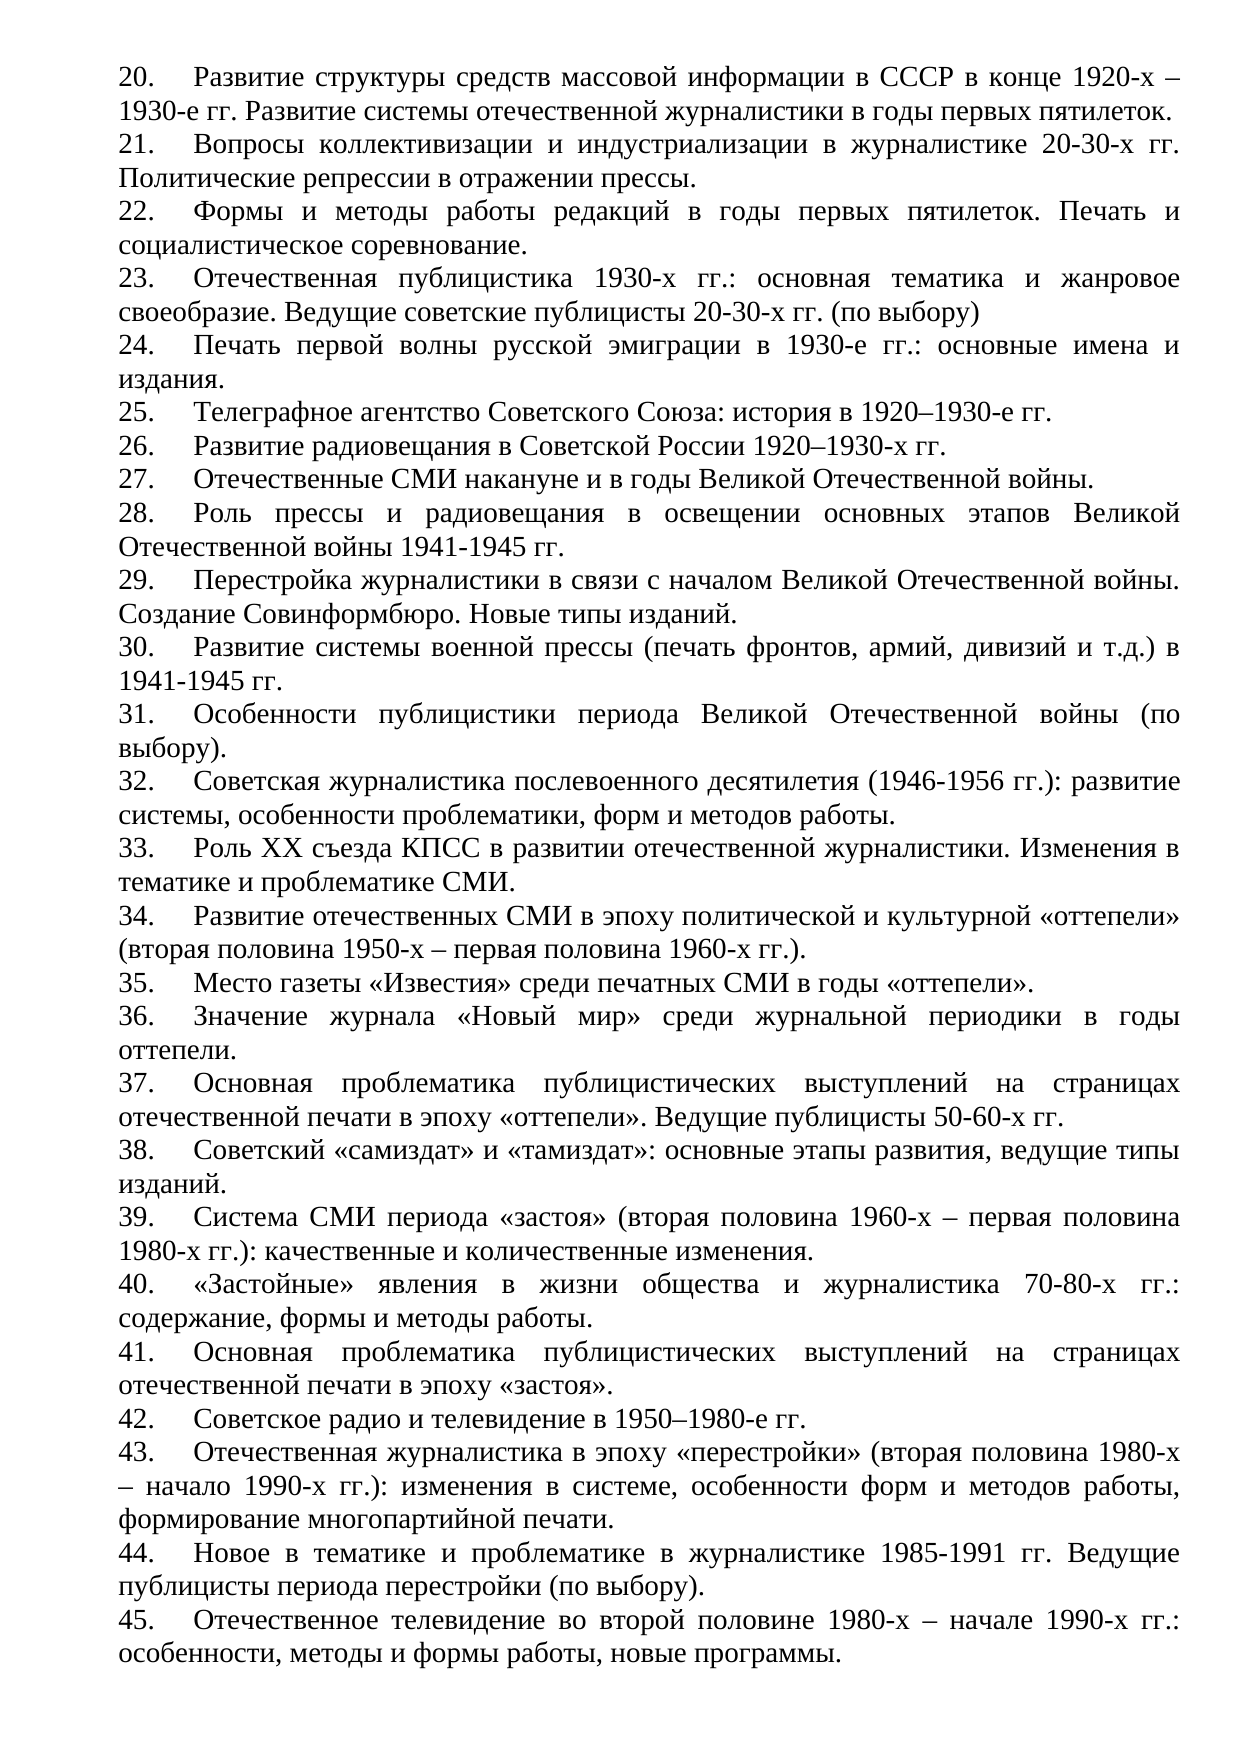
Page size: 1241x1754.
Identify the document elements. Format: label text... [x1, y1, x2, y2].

text 25. Телеграфное агентство Советского Союза: история в 1920–1930-е гг. [118, 394, 1181, 428]
text 29. Перестройка журналистики в связи с началом Великой Отечественной войны. Создание Совинформбюро. Новые типы изданий. [118, 562, 1181, 629]
text 26. Развитие радиовещания в Советской России 1920–1930-х гг. [118, 428, 1181, 462]
text 37. Основная проблематика публицистических выступлений на страницах отечественной печати в эпоху «оттепели». Ведущие публицисты 50-60-х гг. [118, 1065, 1181, 1132]
text 30. Развитие системы военной прессы (печать фронтов, армий, дивизий и т.д.) в 1941-1945 гг. [118, 629, 1181, 696]
text 34. Развитие отечественных СМИ в эпоху политической и культурной «оттепели» (вторая половина 1950-х – первая половина 1960-х гг.). [118, 898, 1181, 965]
text 45. Отечественное телевидение во второй половине 1980-х – начале 1990-х гг.: особенности, методы и формы работы, новые программы. [118, 1602, 1181, 1669]
text 21. Вопросы коллективизации и индустриализации в журналистике 20-30-х гг. Политические репрессии в отражении прессы. [118, 126, 1181, 193]
text 40. «Застойные» явления в жизни общества и журналистика 70-80-х гг.: содержание, формы и методы работы. [118, 1267, 1181, 1334]
text 43. Отечественная журналистика в эпоху «перестройки» (вторая половина 1980-х – начало 1990-х гг.): изменения в системе, особенности форм и методов работы, формирование многопартийной печати. [118, 1434, 1181, 1535]
text 28. Роль прессы и радиовещания в освещении основных этапов Великой Отечественной войны 1941-1945 гг. [118, 495, 1181, 562]
text 31. Особенности публицистики периода Великой Отечественной войны (по выбору). [118, 696, 1181, 763]
text 44. Новое в тематике и проблематике в журналистике 1985-1991 гг. Ведущие публицисты периода перестройки (по выбору). [118, 1535, 1181, 1602]
text 32. Советская журналистика послевоенного десятилетия (1946-1956 гг.): развитие системы, особенности проблематики, форм и методов работы. [118, 763, 1181, 831]
text 22. Формы и методы работы редакций в годы первых пятилеток. Печать и социалистическое соревнование. [118, 193, 1181, 260]
text 27. Отечественные СМИ накануне и в годы Великой Отечественной войны. [118, 462, 1181, 495]
text 23. Отечественная публицистика 1930-х гг.: основная тематика и жанровое своеобразие. Ведущие советские публицисты 20-30-х гг. (по выбору) [118, 260, 1181, 327]
text 41. Основная проблематика публицистических выступлений на страницах отечественной печати в эпоху «застоя». [118, 1334, 1181, 1401]
text 24. Печать первой волны русской эмиграции в 1930-е гг.: основные имена и издания. [118, 327, 1181, 394]
text 36. Значение журнала «Новый мир» среди журнальной периодики в годы оттепели. [118, 998, 1181, 1065]
text 20. Развитие структуры средств массовой информации в СССР в конце 1920-х – 1930-е гг. Развитие системы отечественной журналистики в годы первых пятилеток. [118, 59, 1181, 126]
text 42. Советское радио и телевидение в 1950–1980-е гг. [118, 1401, 1181, 1434]
text 35. Место газеты «Известия» среди печатных СМИ в годы «оттепели». [118, 965, 1181, 998]
text 39. Система СМИ периода «застоя» (вторая половина 1960-х – первая половина 1980-х гг.): качественные и количественные изменения. [118, 1199, 1181, 1267]
text 38. Советский «самиздат» и «тамиздат»: основные этапы развития, ведущие типы изданий. [118, 1132, 1181, 1199]
text 33. Роль ХХ съезда КПСС в развитии отечественной журналистики. Изменения в тематике и проблематике СМИ. [118, 831, 1181, 898]
